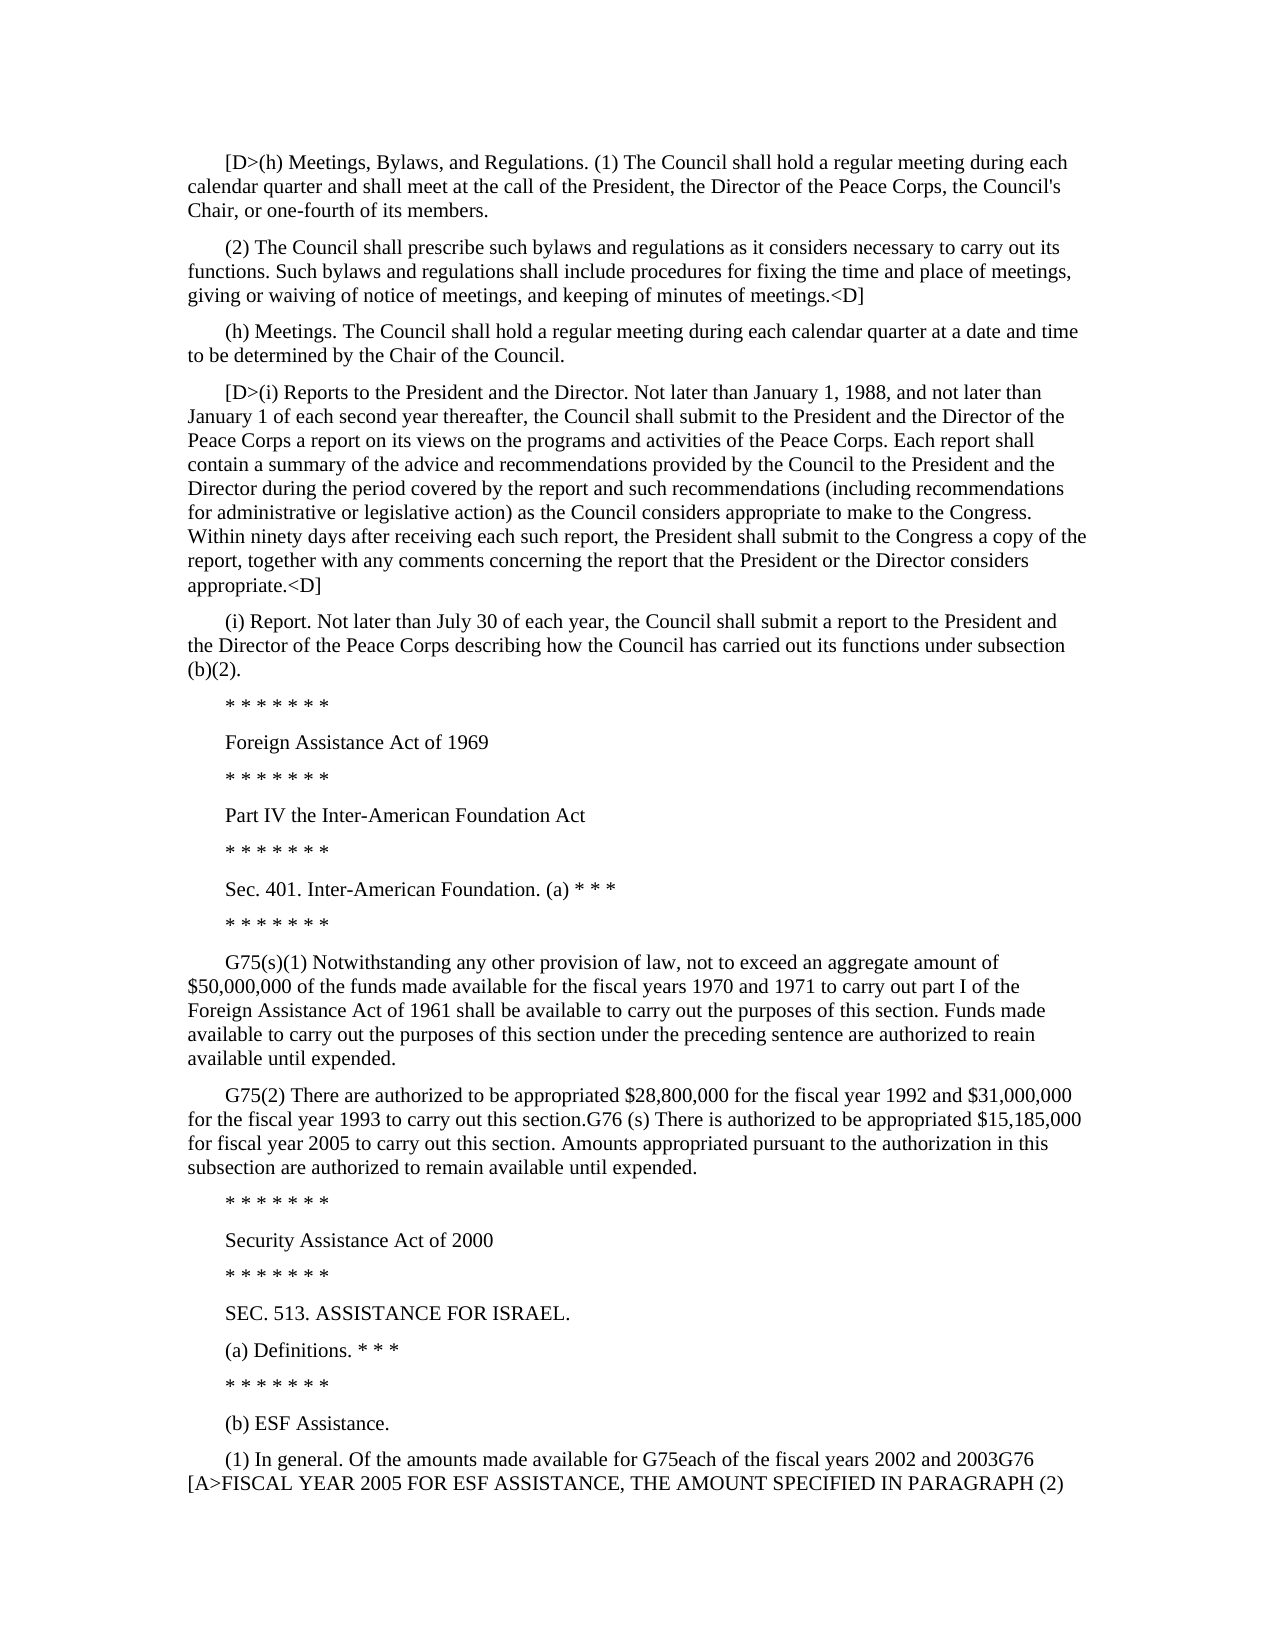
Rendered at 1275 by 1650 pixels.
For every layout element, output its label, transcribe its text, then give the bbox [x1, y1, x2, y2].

text Sec. 401. Inter-American Foundation. (a) * * * [187, 877, 1087, 901]
text * * * * * * * [187, 1374, 1087, 1398]
text * * * * * * * [187, 767, 1087, 791]
text Part IV the Inter-American Foundation Act [187, 803, 1087, 827]
text (a) Definitions. * * * [187, 1337, 1087, 1362]
text [D>(h) Meetings, Bylaws, and Regulations. (1) The Council shall hold a regular meeting during each calendar quarter and shall meet at the call of the President, the Director of the Peace Corps, the Council's Chair, or one-fourth of its members. [187, 150, 1087, 222]
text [187, 1447, 1087, 1495]
text Security Assistance Act of 2000 [187, 1228, 1087, 1252]
text * * * * * * * [187, 1264, 1087, 1288]
text SEC. 513. ASSISTANCE FOR ISRAEL. [187, 1301, 1087, 1325]
text (2) The Council shall prescribe such bylaws and regulations as it considers necessary to carry out its functions. Such bylaws and regulations shall include procedures for fixing the time and place of meetings, giving or waiving of notice of meetings, and keeping of minutes of meetings.<D] [187, 235, 1087, 307]
text (i) Report. Not later than July 30 of each year, the Council shall submit a report to the President and the Director of the Peace Corps describing how the Council has carried out its functions under subsection (b)(2). [187, 609, 1087, 681]
text G75(s)(1) Notwithstanding any other provision of law, not to exceed an aggregate amount of $50,000,000 of the funds made available for the fiscal years 1970 and 1971 to carry out part I of the Foreign Assistance Act of 1961 shall be available to carry out the purposes of this section. Funds made available to carry out the purposes of this section under the preceding sentence are authorized to reain available until expended. [187, 950, 1087, 1070]
text G75(2) There are authorized to be appropriated $28,800,000 for the fiscal year 1992 and $31,000,000 for the fiscal year 1993 to carry out this section.G76 (s) There is authorized to be appropriated $15,185,000 for fiscal year 2005 to carry out this section. Amounts appropriated pursuant to the authorization in this subsection are authorized to remain available until expended. [187, 1082, 1087, 1179]
text (b) ESF Assistance. [187, 1411, 1087, 1435]
text [D>(i) Reports to the President and the Director. Not later than January 1, 1988, and not later than January 1 of each second year thereafter, the Council shall submit to the President and the Director of the Peace Corps a report on its views on the programs and activities of the Peace Corps. Each report shall contain a summary of the advice and recommendations provided by the Council to the President and the Director during the period covered by the report and such recommendations (including recommendations for administrative or legislative action) as the Council considers appropriate to make to the Congress. Within ninety days after receiving each such report, the President shall submit to the Congress a copy of the report, together with any comments concerning the report that the President or the Director considers appropriate.<D] [187, 380, 1087, 597]
text * * * * * * * [187, 840, 1087, 864]
text * * * * * * * [187, 913, 1087, 937]
text * * * * * * * [187, 694, 1087, 718]
text * * * * * * * [187, 1191, 1087, 1215]
text Foreign Assistance Act of 1969 [187, 730, 1087, 754]
text (h) Meetings. The Council shall hold a regular meeting during each calendar quarter at a date and time to be determined by the Chair of the Council. [187, 319, 1087, 367]
